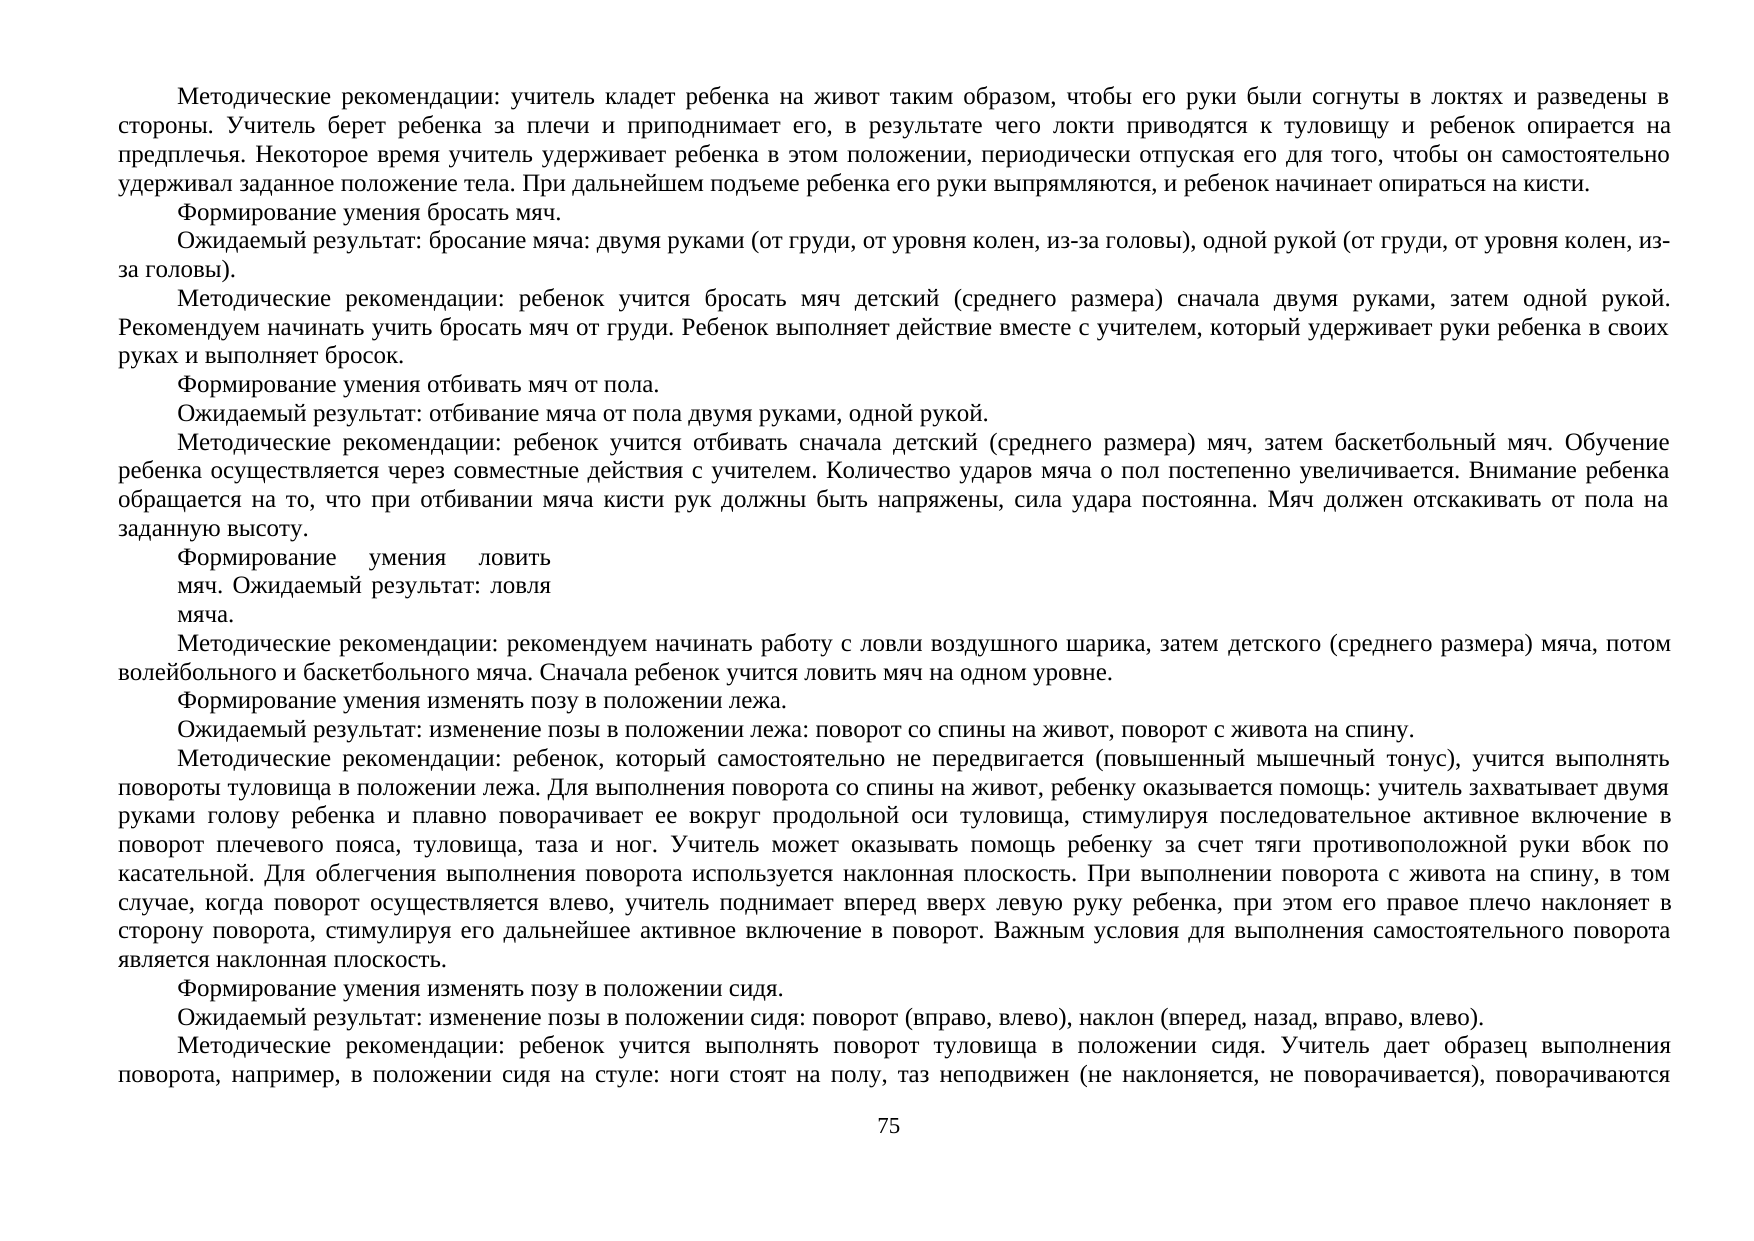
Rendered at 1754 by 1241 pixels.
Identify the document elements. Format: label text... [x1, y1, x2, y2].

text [118, 1031, 1672, 1088]
text Ожидаемый результат: изменение позы в положении лежа: поворот со спины на живот, поворот с живота на спину. [177, 714, 1725, 743]
text Ожидаемый результат: изменение позы в положении сидя: поворот (вправо, влево), наклон (вперед, назад, вправо, влево). [177, 1002, 1725, 1031]
text Формирование умения отбивать мяч от пола. [177, 369, 1725, 398]
text Методические рекомендации: ребенок учится бросать мяч детский (среднего размера) сначала двумя руками, затем одной рукой. Рекомендуем начинать учить бросать мяч от груди. Ребенок выполняет действие вместе с учителем, который удерживает руки ребенка в своих руках и выполняет бросок. [118, 283, 1671, 369]
text Формирование умения изменять позу в положении лежа. [177, 685, 1725, 714]
text Формирование умения ловить мяч. Ожидаемый результат: ловля мяча. [177, 542, 551, 628]
text Ожидаемый результат: бросание мяча: двумя руками (от груди, от уровня колен, из-за головы), одной рукой (от груди, от уровня колен, из- за головы). [118, 225, 1672, 283]
text Формирование умения бросать мяч. [177, 197, 1725, 225]
text Методические рекомендации: рекомендуем начинать работу с ловли воздушного шарика, затем детского (среднего размера) мяча, потом волейбольного и баскетбольного мяча. Сначала ребенок учится ловить мяч на одном уровне. [118, 628, 1672, 685]
text Методические рекомендации: ребенок, который самостоятельно не передвигается (повышенный мышечный тонус), учится выполнять повороты туловища в положении лежа. Для выполнения поворота со спины на живот, ребенку оказывается помощь: учитель захватывает двумя руками голову ребенка и плавно поворачивает ее вокруг продольной оси туловища, стимулируя последовательное активное включение в поворот плечевого пояса, туловища, таза и ног. Учитель может оказывать помощь ребенку за счет тяги противоположной руки вбок по касательной. Для облегчения выполнения поворота используется наклонная плоскость. При выполнении поворота с живота на спину, в том случае, когда поворот осуществляется влево, учитель поднимает вперед вверх левую руку ребенка, при этом его правое плечо наклоняет в сторону поворота, стимулируя его дальнейшее активное включение в поворот. Важным условия для выполнения самостоятельного поворота является наклонная плоскость. [118, 743, 1672, 973]
text Формирование умения изменять позу в положении сидя. [177, 973, 1725, 1002]
text Ожидаемый результат: отбивание мяча от пола двумя руками, одной рукой. [177, 398, 1725, 427]
text Методические рекомендации: ребенок учится отбивать сначала детский (среднего размера) мяч, затем баскетбольный мяч. Обучение ребенка осуществляется через совместные действия с учителем. Количество ударов мяча о пол постепенно увеличивается. Внимание ребенка обращается на то, что при отбивании мяча кисти рук должны быть напряжены, сила удара постоянна. Мяч должен отскакивать от пола на заданную высоту. [118, 427, 1671, 542]
text Методические рекомендации: учитель кладет ребенка на живот таким образом, чтобы его руки были согнуты в локтях и разведены в стороны. Учитель берет ребенка за плечи и приподнимает его, в результате чего локти приводятся к туловищу и ребенок опирается на предплечья. Некоторое время учитель удерживает ребенка в этом положении, периодически отпуская его для того, чтобы он самостоятельно удерживал заданное положение тела. При дальнейшем подъеме ребенка его руки выпрямляются, и ребенок начинает опираться на кисти. [118, 81, 1671, 196]
